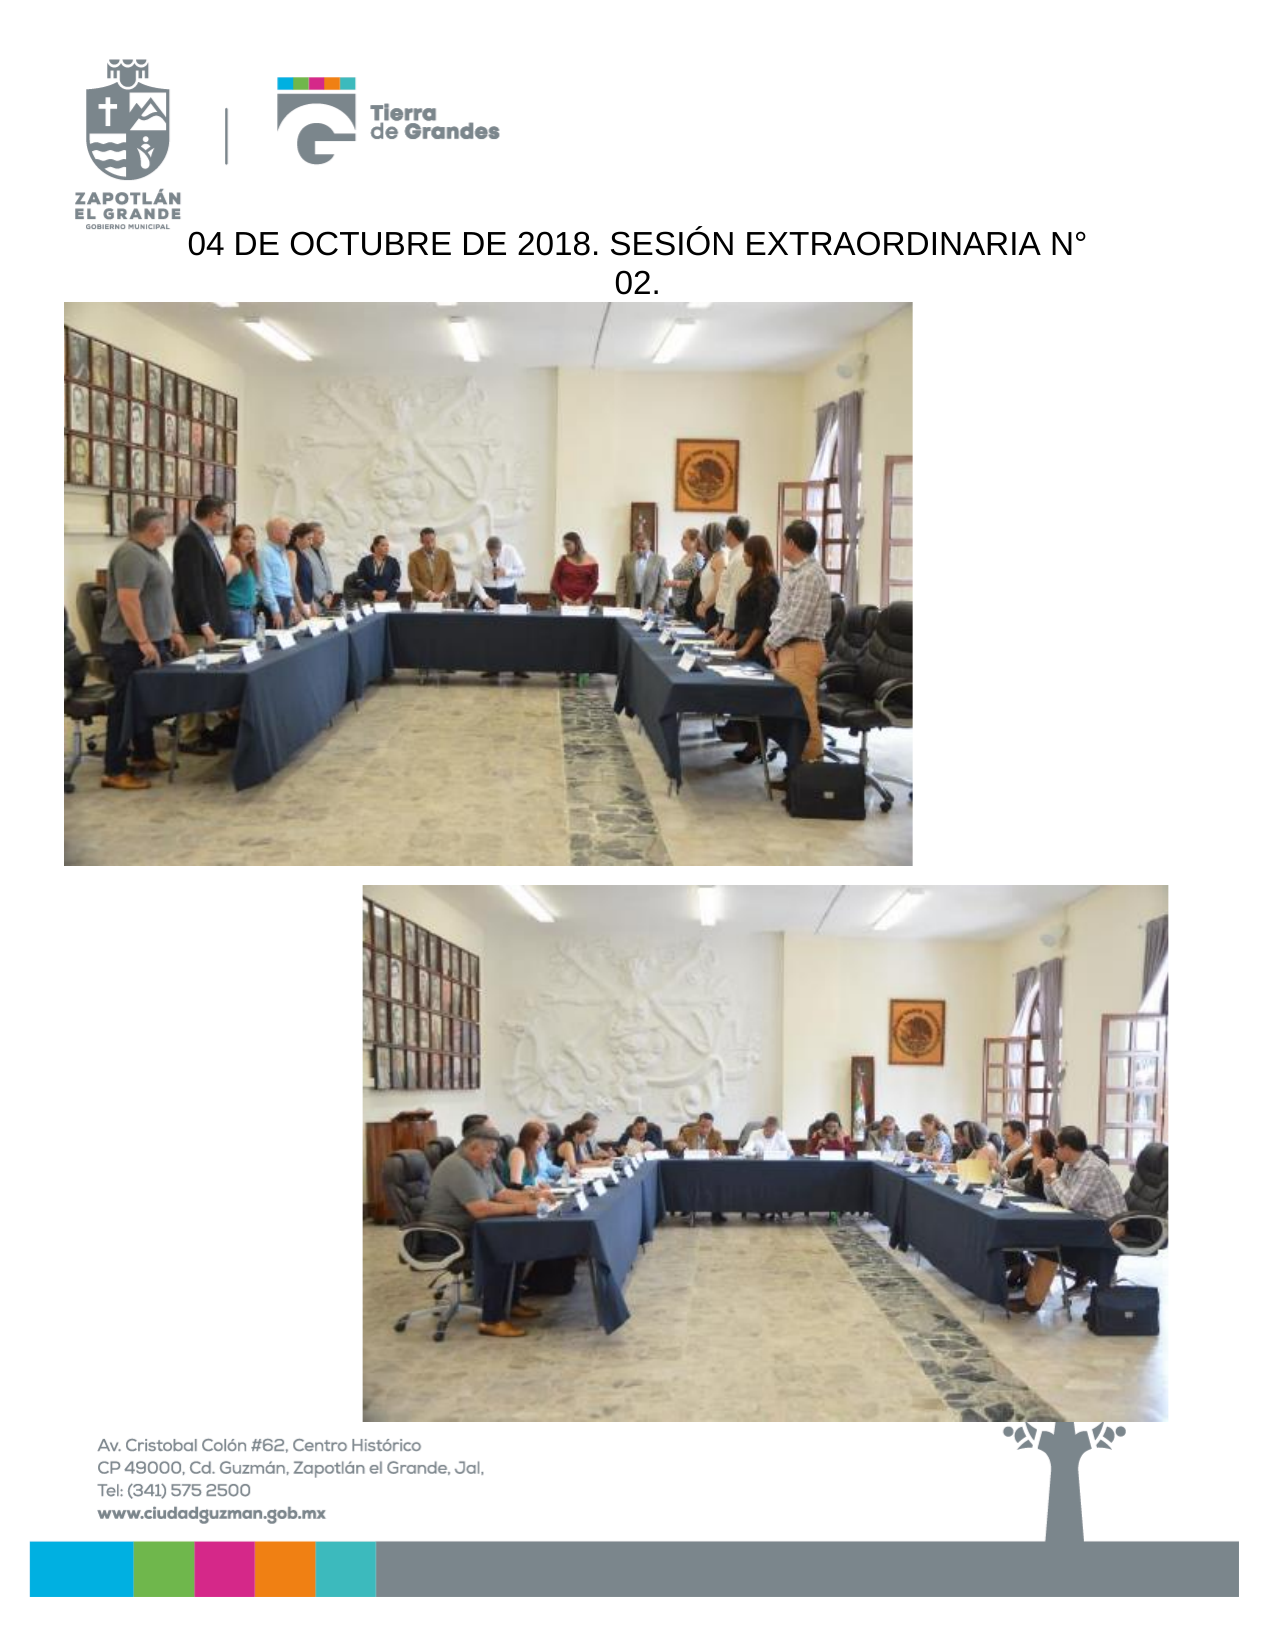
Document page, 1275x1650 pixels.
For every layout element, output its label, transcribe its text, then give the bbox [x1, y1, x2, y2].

text 04 DE OCTUBRE DE 2018. SESIÓN EXTRAORDINARIA N° 02. [177, 224, 1098, 301]
picture [0, 0, 1275, 1650]
